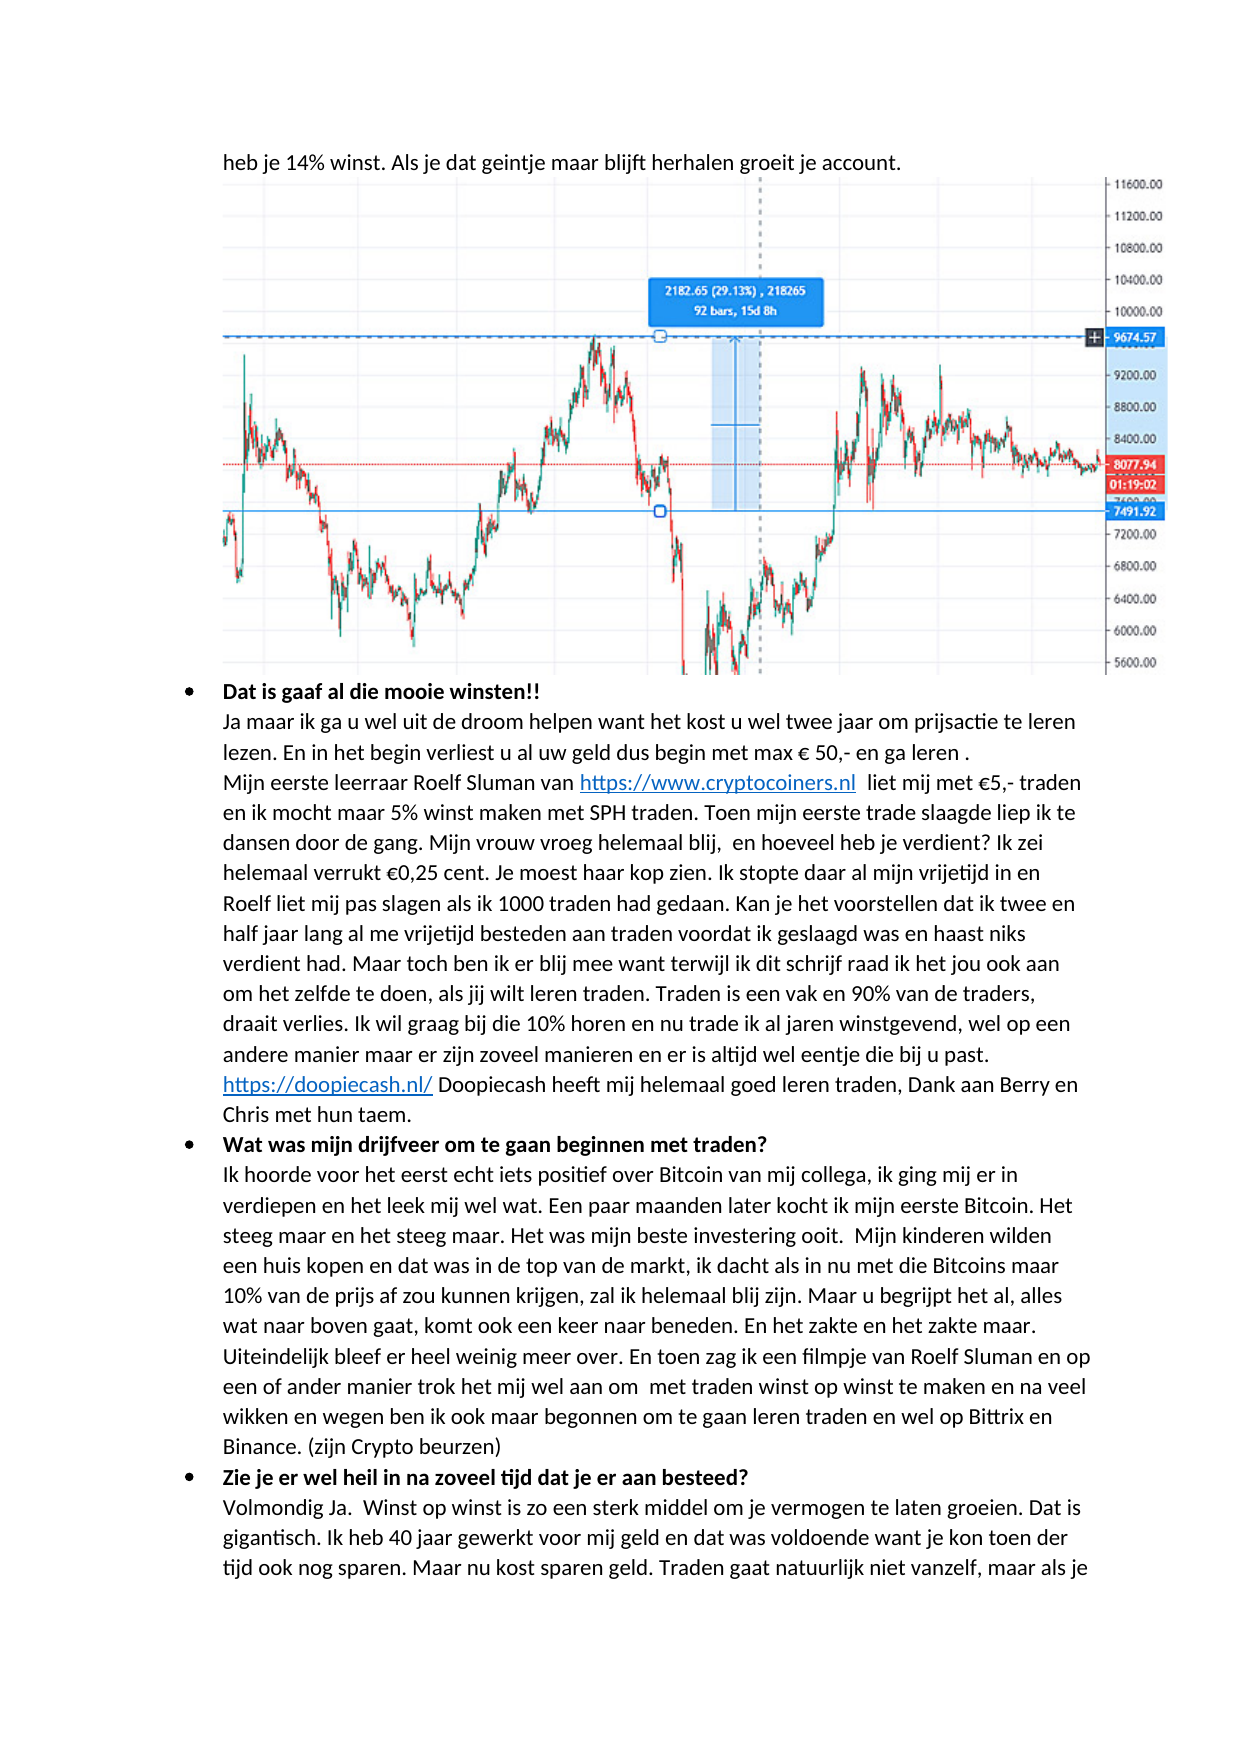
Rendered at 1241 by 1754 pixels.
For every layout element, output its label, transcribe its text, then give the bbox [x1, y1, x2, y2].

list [185, 1463, 1093, 1581]
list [185, 148, 1093, 675]
list Mijn eerste leerraar Roelf Sluman van https://www.cryptocoiners.nl liet mij met €5,- traden en ik mocht maar 5% winst maken met SPH traden. Toen mijn eerste trade slaagde liep ik te dansen door de gang. Mijn vrouw vroeg helemaal blij, en hoeveel heb je verdient? Ik zei helemaal verrukt €0,25 cent. Je moest haar kop zien. Ik stopte daar al mijn vrijetijd in en Roelf liet mij pas slagen als ik 1000 traden had gedaan. Kan je het voorstellen dat ik twee en half jaar lang al me vrijetijd besteden aan traden voordat ik geslaagd was en haast niks verdient had. Maar toch ben ik er blij mee want terwijl ik dit schrijf raad ik het jou ook aan om het zelfde te doen, als jij wilt leren traden. Traden is een vak en 90% van de traders, draait verlies. Ik wil graag bij die 10% horen en nu trade ik al jaren winstgevend, wel op een andere manier maar er zijn zoveel manieren en er is altijd wel eentje die bij u past. https://doopiecash.nl/ Doopiecash heeft mij helemaal goed leren traden, Dank aan Berry en Chris met hun taem. [223, 768, 1093, 1128]
list Dat is gaaf al die mooie winsten!! Ja maar ik ga u wel uit de droom helpen want het kost u wel twee jaar om prijsactie te leren lezen. En in het begin verliest u al uw geld dus begin met max € 50,- en ga leren . [185, 677, 1093, 766]
list Wat was mijn drijfveer om te gaan beginnen met traden? Ik hoorde voor het eerst echt iets positief over Bitcoin van mij collega, ik ging mij er in verdiepen en het leek mij wel wat. Een paar maanden later kocht ik mijn eerste Bitcoin. Het steeg maar en het steeg maar. Het was mijn beste investering ooit. Mijn kinderen wilden een huis kopen en dat was in de top van de markt, ik dacht als in nu met die Bitcoins maar 10% van de prijs af zou kunnen krijgen, zal ik helemaal blij zijn. Maar u begrijpt het al, alles wat naar boven gaat, komt ook een keer naar beneden. En het zakte en het zakte maar. Uiteindelijk bleef er heel weinig meer over. En toen zag ik een filmpje van Roelf Sluman en op een of ander manier trok het mij wel aan om met traden winst op winst te maken en na veel wikken en wegen ben ik ook maar begonnen om te gaan leren traden en wel op Bittrix en Binance. (zijn Crypto beurzen) [185, 1130, 1093, 1460]
picture [222, 177, 1168, 675]
